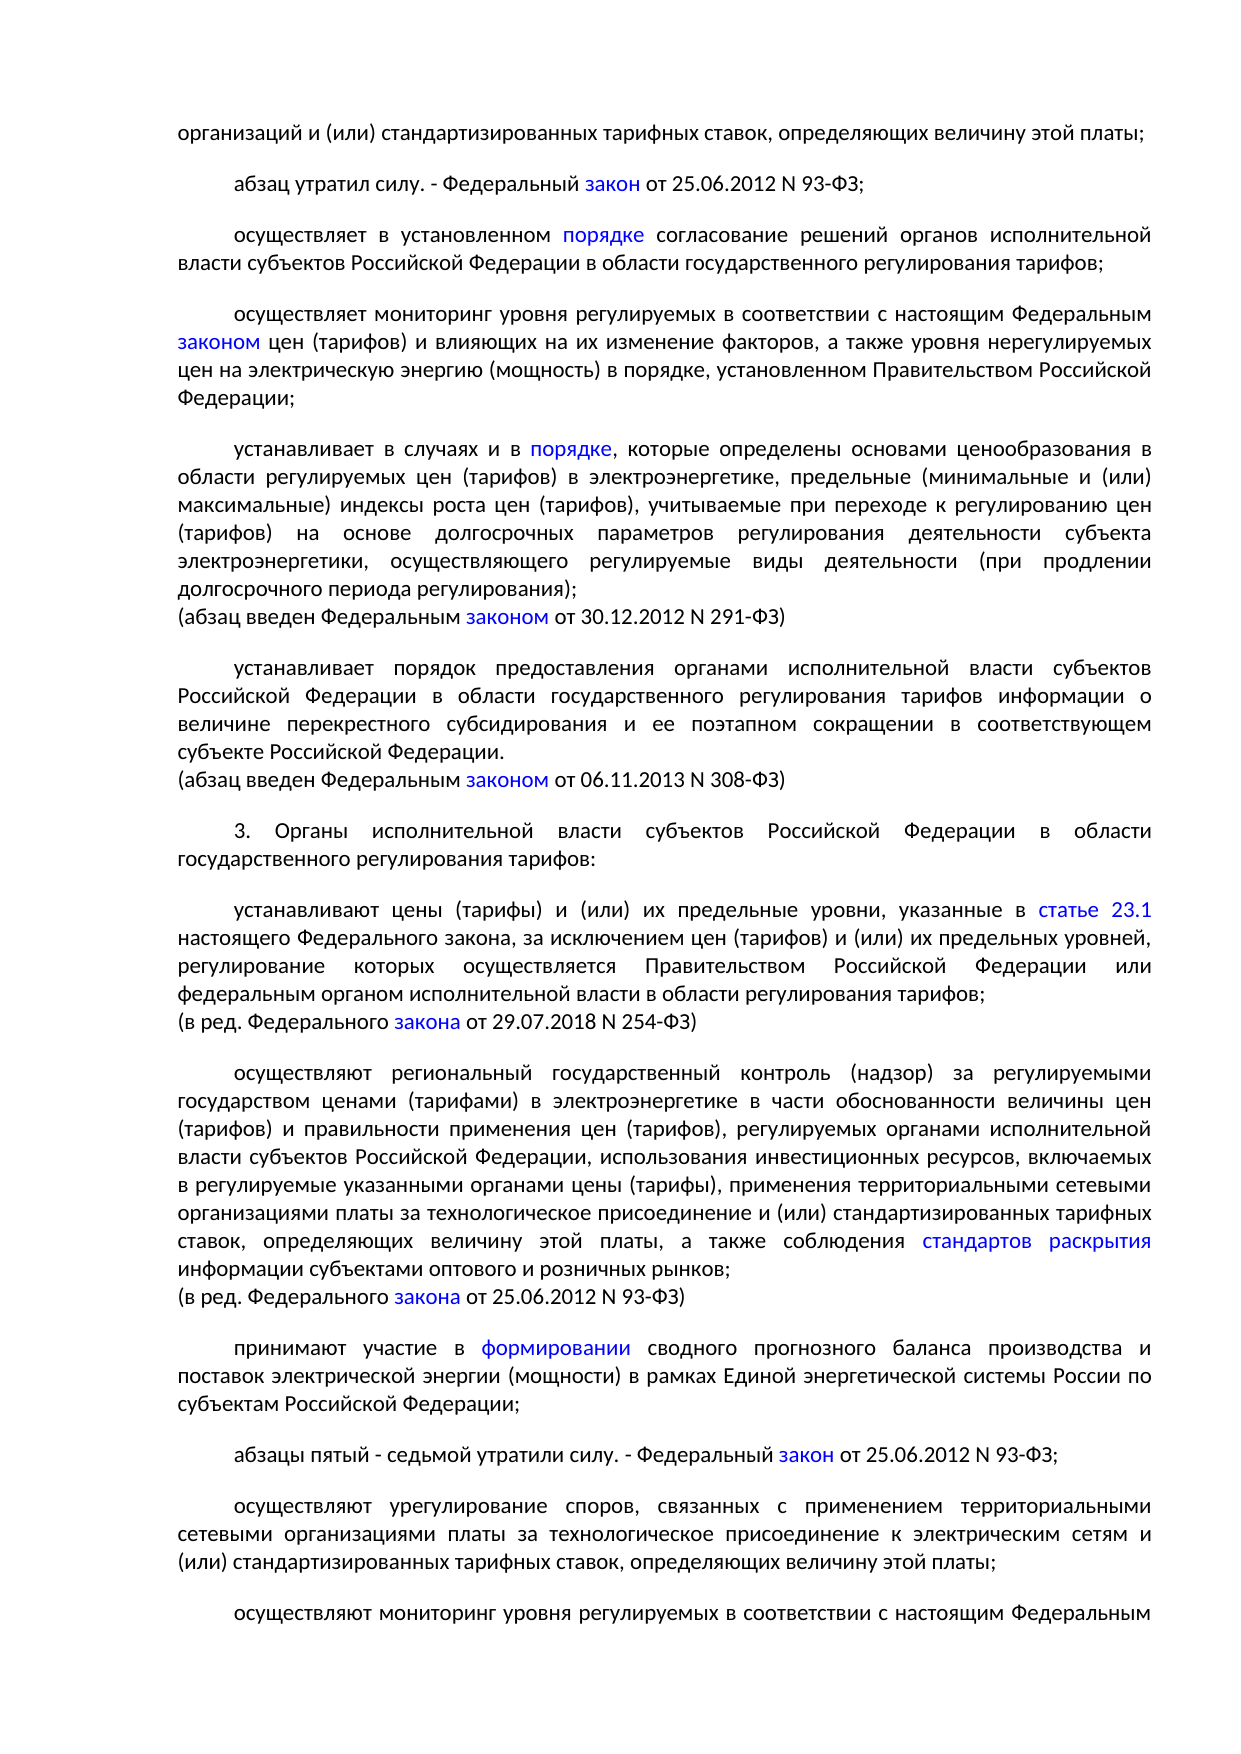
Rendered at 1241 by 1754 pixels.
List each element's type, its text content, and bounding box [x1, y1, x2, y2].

text осуществляет в установленном порядке согласование решений органов исполнительной власти субъектов Российской Федерации в области государственного регулирования тарифов; [177, 220, 1152, 276]
text осуществляют региональный государственный контроль (надзор) за регулируемыми государством ценами (тарифами) в электроэнергетике в части обоснованности величины цен (тарифов) и правильности применения цен (тарифов), регулируемых органами исполнительной власти субъектов Российской Федерации, использования инвестиционных ресурсов, включаемых в регулируемые указанными органами цены (тарифы), применения территориальными сетевыми организациями платы за технологическое присоединение и (или) стандартизированных тарифных ставок, определяющих величину этой платы, а также соблюдения стандартов раскрытия информации субъектами оптового и розничных рынков; [177, 1058, 1152, 1282]
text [177, 1598, 1152, 1626]
text 3. Органы исполнительной власти субъектов Российской Федерации в области государственного регулирования тарифов: [177, 816, 1152, 872]
text (абзац введен Федеральным законом от 30.12.2012 N 291-ФЗ) [177, 602, 1152, 630]
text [177, 118, 1152, 146]
text устанавливает порядок предоставления органами исполнительной власти субъектов Российской Федерации в области государственного регулирования тарифов информации о величине перекрестного субсидирования и ее поэтапном сокращении в соответствующем субъекте Российской Федерации. [177, 653, 1152, 765]
text абзацы пятый - седьмой утратили силу. - Федеральный закон от 25.06.2012 N 93-ФЗ; [177, 1440, 1152, 1468]
text (абзац введен Федеральным законом от 06.11.2013 N 308-ФЗ) [177, 765, 1152, 793]
text принимают участие в формировании сводного прогнозного баланса производства и поставок электрической энергии (мощности) в рамках Единой энергетической системы России по субъектам Российской Федерации; [177, 1333, 1152, 1417]
text (в ред. Федерального закона от 25.06.2012 N 93-ФЗ) [177, 1282, 1152, 1310]
text осуществляют урегулирование споров, связанных с применением территориальными сетевыми организациями платы за технологическое присоединение к электрическим сетям и (или) стандартизированных тарифных ставок, определяющих величину этой платы; [177, 1491, 1152, 1575]
text (в ред. Федерального закона от 29.07.2018 N 254-ФЗ) [177, 1007, 1152, 1035]
text устанавливают цены (тарифы) и (или) их предельные уровни, указанные в статье 23.1 настоящего Федерального закона, за исключением цен (тарифов) и (или) их предельных уровней, регулирование которых осуществляется Правительством Российской Федерации или федеральным органом исполнительной власти в области регулирования тарифов; [177, 895, 1152, 1007]
text осуществляет мониторинг уровня регулируемых в соответствии с настоящим Федеральным законом цен (тарифов) и влияющих на их изменение факторов, а также уровня нерегулируемых цен на электрическую энергию (мощность) в порядке, установленном Правительством Российской Федерации; [177, 299, 1152, 411]
text абзац утратил силу. - Федеральный закон от 25.06.2012 N 93-ФЗ; [177, 169, 1152, 197]
text устанавливает в случаях и в порядке, которые определены основами ценообразования в области регулируемых цен (тарифов) в электроэнергетике, предельные (минимальные и (или) максимальные) индексы роста цен (тарифов), учитываемые при переходе к регулированию цен (тарифов) на основе долгосрочных параметров регулирования деятельности субъекта электроэнергетики, осуществляющего регулируемые виды деятельности (при продлении долгосрочного периода регулирования); [177, 434, 1152, 602]
